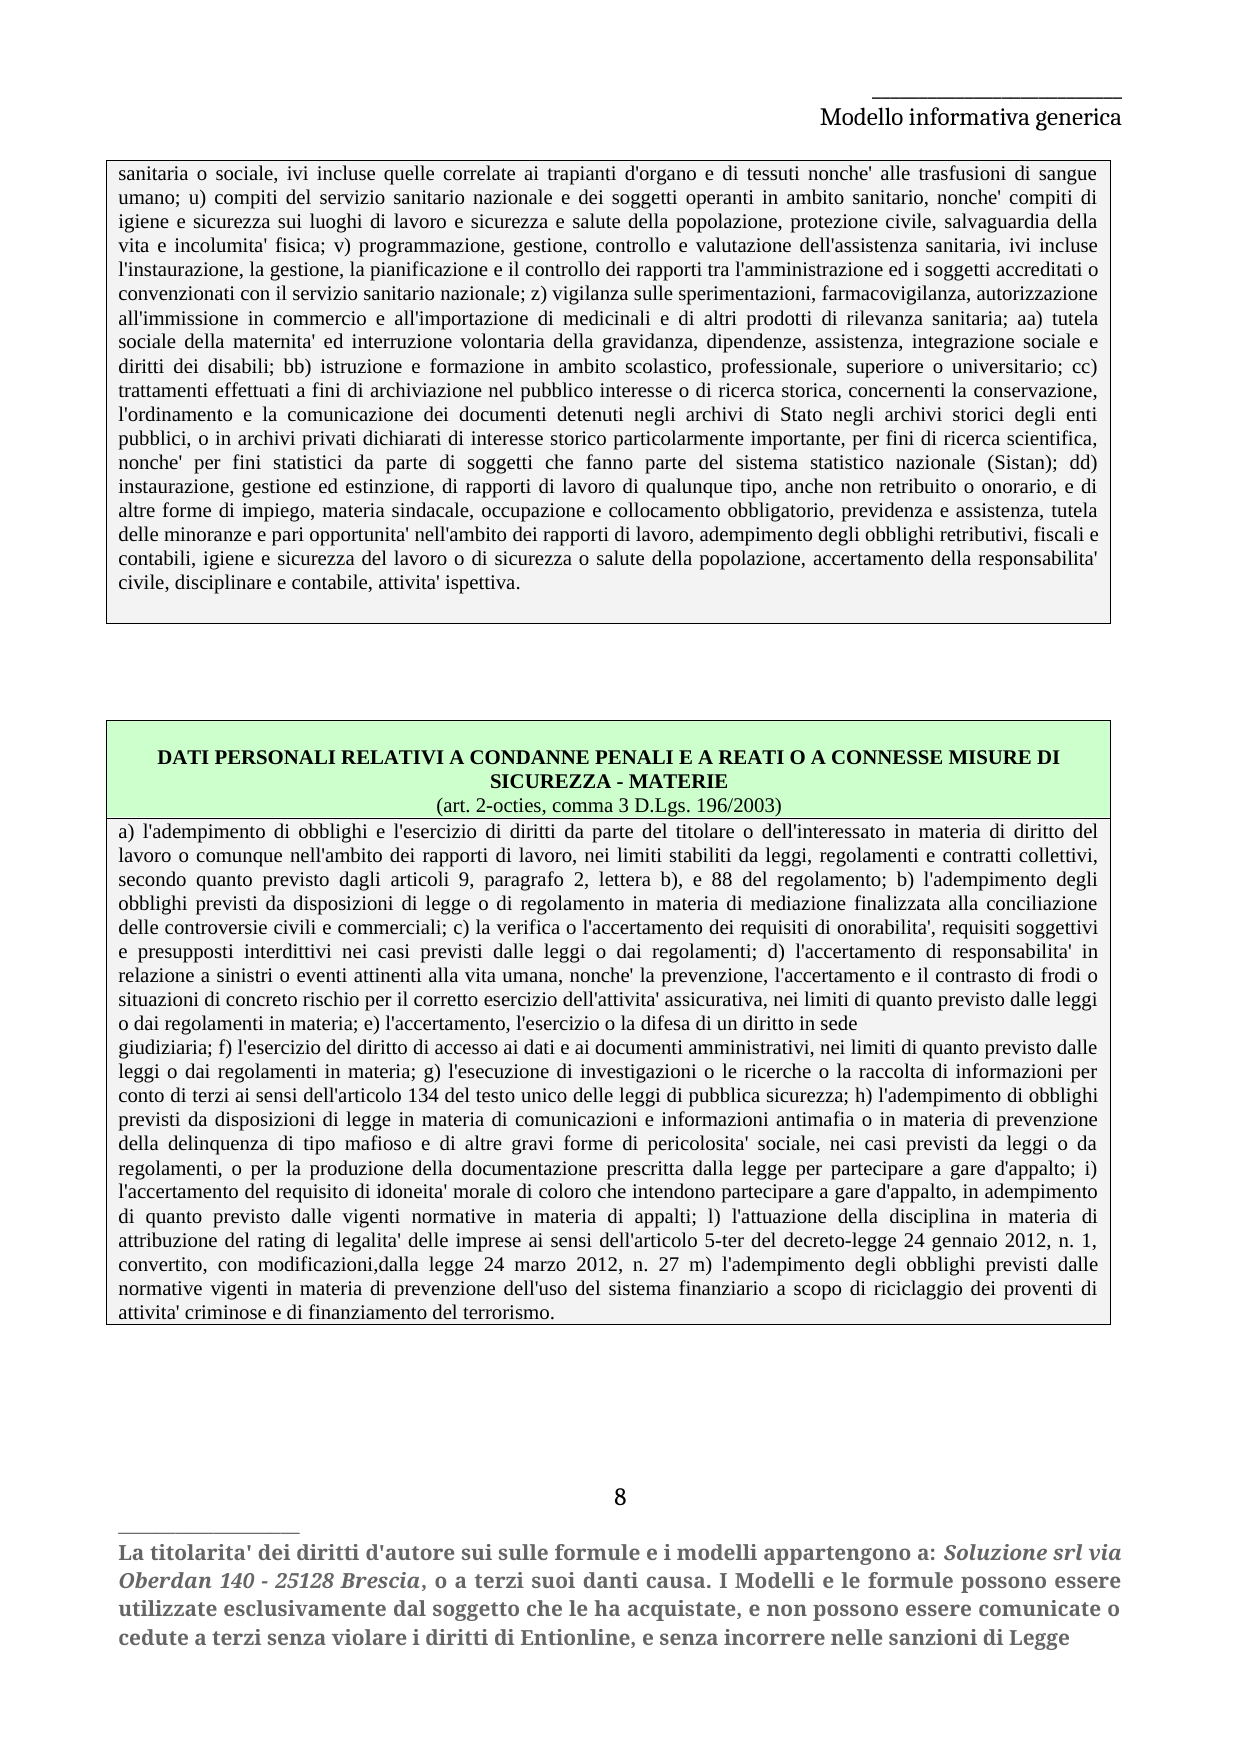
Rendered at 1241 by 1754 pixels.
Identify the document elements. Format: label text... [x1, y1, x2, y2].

table_header DATI PERSONALI RELATIVI A CONDANNE PENALI E A REATI O A CONNESSE MISURE DI SICUREZZA - MATERIE (art. 2-octies, comma 3 D.Lgs. 196/2003) [107, 721, 1110, 817]
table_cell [107, 161, 1110, 623]
table_cell a) l'adempimento di obblighi e l'esercizio di diritti da parte del titolare o dell'interessato in materia di diritto del lavoro o comunque nell'ambito dei rapporti di lavoro, nei limiti stabiliti da leggi, regolamenti e contratti collettivi, secondo quanto previsto dagli articoli 9, paragrafo 2, lettera b), e 88 del regolamento; b) l'adempimento degli obblighi previsti da disposizioni di legge o di regolamento in materia di mediazione finalizzata alla conciliazione delle controversie civili e commerciali; c) la verifica o l'accertamento dei requisiti di onorabilita', requisiti soggettivi e presupposti interdittivi nei casi previsti dalle leggi o dai regolamenti; d) l'accertamento di responsabilita' in relazione a sinistri o eventi attinenti alla vita umana, nonche' la prevenzione, l'accertamento e il contrasto di frodi o situazioni di concreto rischio per il corretto esercizio dell'attivita' assicurativa, nei limiti di quanto previsto dalle leggi o dai regolamenti in materia; e) l'accertamento, l'esercizio o la difesa di un diritto in sede giudiziaria; f) l'esercizio del diritto di accesso ai dati e ai documenti amministrativi, nei limiti di quanto previsto dalle leggi o dai regolamenti in materia; g) l'esecuzione di investigazioni o le ricerche o la raccolta di informazioni per conto di terzi ai sensi dell'articolo 134 del testo unico delle leggi di pubblica sicurezza; h) l'adempimento di obblighi previsti da disposizioni di legge in materia di comunicazioni e informazioni antimafia o in materia di prevenzione della delinquenza di tipo mafioso e di altre gravi forme di pericolosita' sociale, nei casi previsti da leggi o da regolamenti, o per la produzione della documentazione prescritta dalla legge per partecipare a gare d'appalto; i) l'accertamento del requisito di idoneita' morale di coloro che intendono partecipare a gare d'appalto, in adempimento di quanto previsto dalle vigenti normative in materia di appalti; l) l'attuazione della disciplina in materia di attribuzione del rating di legalita' delle imprese ai sensi dell'articolo 5-ter del decreto-legge 24 gennaio 2012, n. 1, convertito, con modificazioni,dalla legge 24 marzo 2012, n. 27 m) l'adempimento degli obblighi previsti dalle normative vigenti in materia di prevenzione dell'uso del sistema finanziario a scopo di riciclaggio dei proventi di attivita' criminose e di finanziamento del terrorismo. [107, 819, 1110, 1324]
